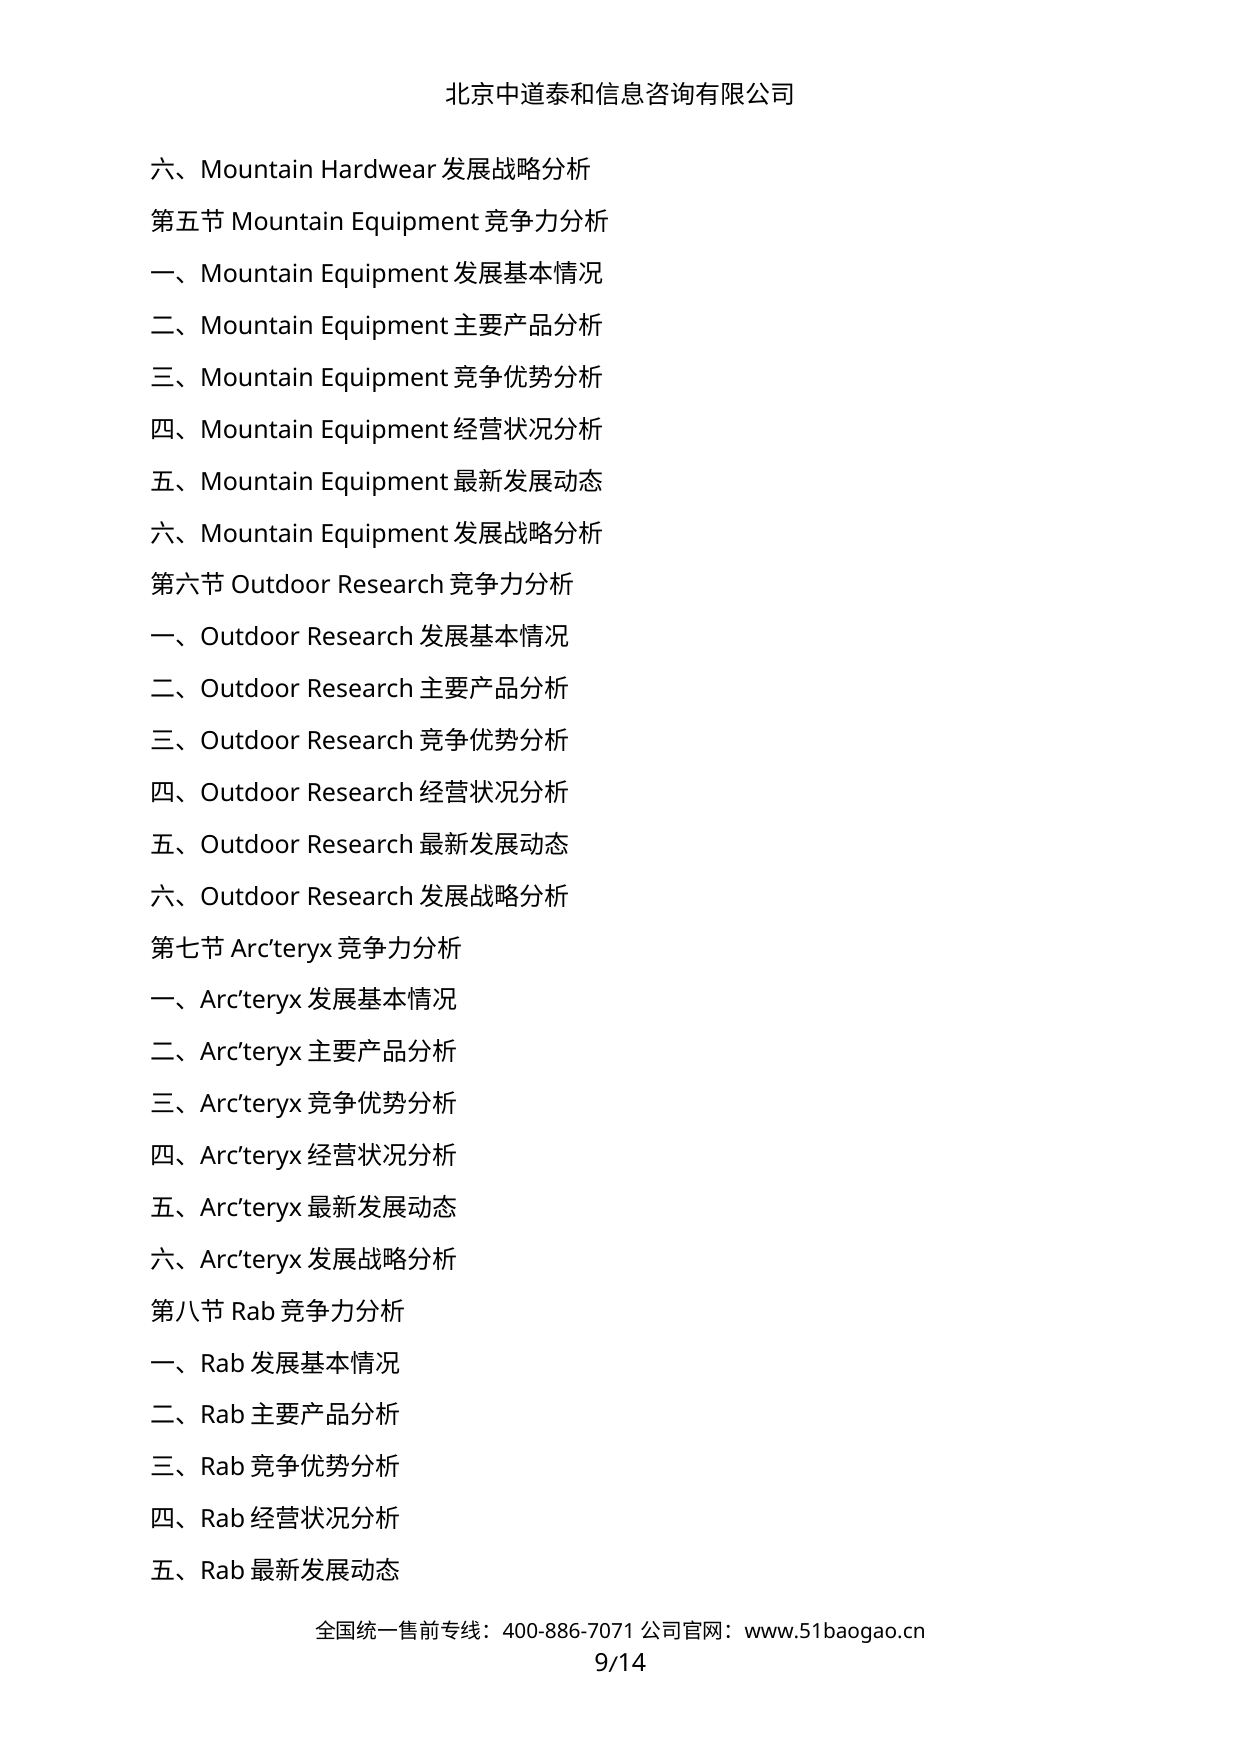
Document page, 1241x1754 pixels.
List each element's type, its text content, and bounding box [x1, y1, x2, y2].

text 六、Outdoor Research发展战略分析 [150, 876, 1090, 912]
text 第五节 Mountain Equipment竞争力分析 [150, 202, 1090, 238]
text 四、Outdoor Research经营状况分析 [150, 772, 1090, 809]
text 五、Mountain Equipment最新发展动态 [150, 461, 1090, 497]
text 六、Mountain Hardwear发展战略分析 [150, 150, 1090, 186]
text 四、Rab经营状况分析 [150, 1499, 1090, 1535]
text 第八节 Rab竞争力分析 [150, 1291, 1090, 1327]
text 二、Rab主要产品分析 [150, 1395, 1090, 1431]
text 二、Arc’teryx主要产品分析 [150, 1032, 1090, 1068]
text 三、Rab竞争优势分析 [150, 1447, 1090, 1483]
text 第七节 Arc’teryx竞争力分析 [150, 928, 1090, 964]
text 第六节 Outdoor Research竞争力分析 [150, 565, 1090, 601]
text 一、Mountain Equipment发展基本情况 [150, 254, 1090, 290]
text 二、Outdoor Research主要产品分析 [150, 669, 1090, 705]
text 一、Rab发展基本情况 [150, 1343, 1090, 1379]
text 六、Arc’teryx发展战略分析 [150, 1239, 1090, 1276]
text 一、Arc’teryx发展基本情况 [150, 980, 1090, 1016]
text 三、Arc’teryx竞争优势分析 [150, 1084, 1090, 1120]
text 五、Outdoor Research最新发展动态 [150, 824, 1090, 861]
text 三、Mountain Equipment竞争优势分析 [150, 357, 1090, 394]
text 六、Mountain Equipment发展战略分析 [150, 513, 1090, 549]
text 二、Mountain Equipment主要产品分析 [150, 306, 1090, 342]
text 四、Mountain Equipment经营状况分析 [150, 409, 1090, 446]
text 三、Outdoor Research竞争优势分析 [150, 721, 1090, 757]
text 四、Arc’teryx经营状况分析 [150, 1136, 1090, 1172]
text 五、Rab最新发展动态 [150, 1551, 1090, 1587]
text 一、Outdoor Research发展基本情况 [150, 617, 1090, 653]
text 五、Arc’teryx最新发展动态 [150, 1187, 1090, 1224]
